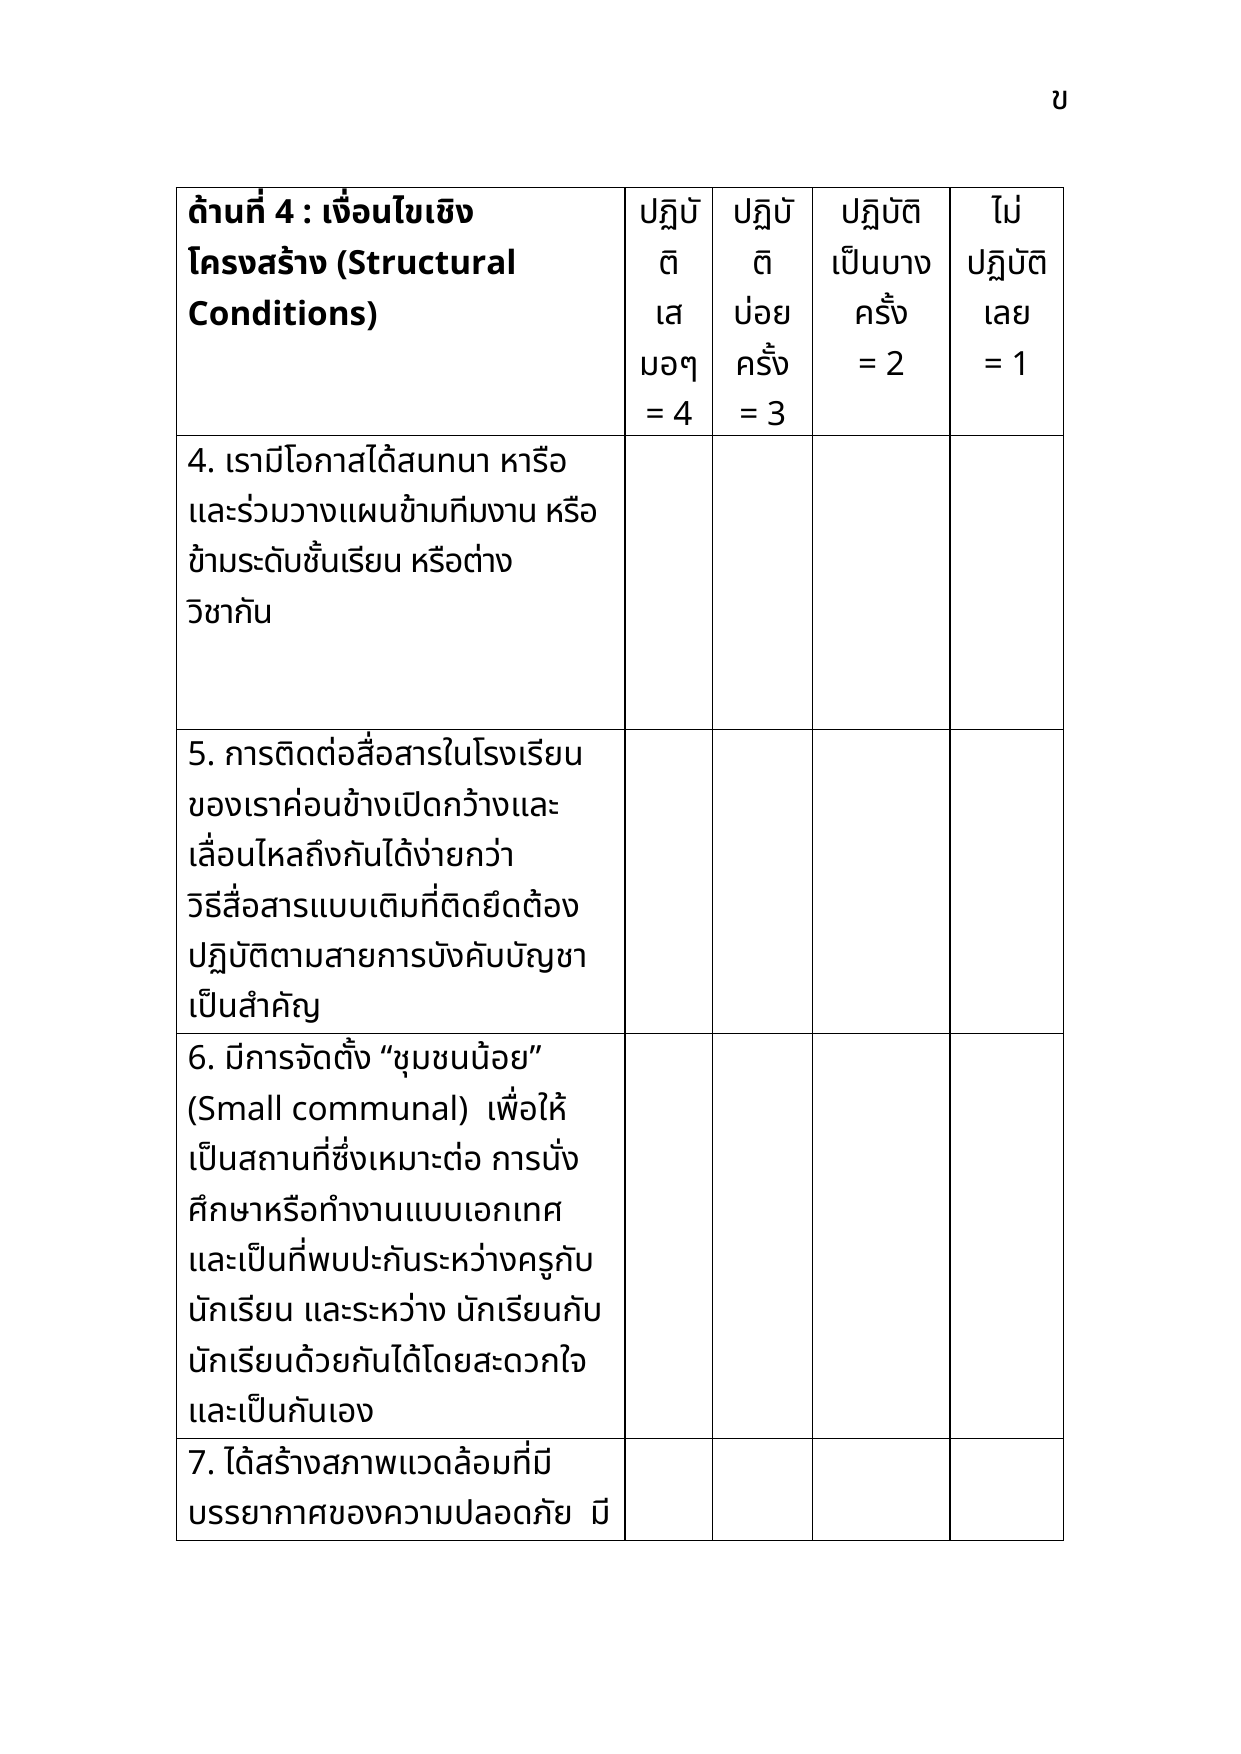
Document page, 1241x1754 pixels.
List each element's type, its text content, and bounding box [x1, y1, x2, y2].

table_header ปฏิบัติ บ่อยครั้ง = 3 [713, 188, 812, 435]
table_header ปฏิบัติ เป็นบางครั้ง = 2 [813, 188, 949, 435]
table_cell [713, 730, 812, 1033]
table_header ไม่ปฏิบัติ เลย = 1 [951, 188, 1063, 435]
table_cell 4. เรามีโอกาสได้สนทนา หารือและร่วมวางแผนข้ามทีมงาน หรือข้ามระดับชั้นเรียน หรือต่าง วิชากัน [177, 436, 624, 729]
table_cell 6. มีการจัดตั้ง “ชุมชนน้อย” (Small communal) เพื่อให้เป็นสถานที่ซึ่งเหมาะต่อ การนั่งศึกษาหรือทำงานแบบเอกเทศ และเป็นที่พบปะกันระหว่างครูกับนักเรียน และระหว่าง นักเรียนกับนักเรียนด้วยกันได้โดยสะดวกใจและเป็นกันเอง [177, 1034, 624, 1438]
table_header ปฏิบัติ เสมอๆ = 4 [626, 188, 712, 435]
table_cell [626, 730, 712, 1033]
table_cell [713, 436, 812, 729]
table_cell [626, 436, 712, 729]
table_cell [951, 1034, 1063, 1438]
table_cell [813, 1034, 949, 1438]
table_cell [626, 1034, 712, 1438]
table_header ด้านที่ 4 : เงื่อนไขเชิงโครงสร้าง (Structural Conditions) [177, 188, 624, 435]
table_cell [951, 1439, 1063, 1540]
table_cell [626, 1439, 712, 1540]
table_cell [813, 436, 949, 729]
table_cell [951, 436, 1063, 729]
table_cell [713, 1439, 812, 1540]
table_cell [951, 730, 1063, 1033]
table_cell [813, 1439, 949, 1540]
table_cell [177, 1439, 624, 1540]
table_cell 5. การติดต่อสื่อสารในโรงเรียนของเราค่อนข้างเปิดกว้างและเลื่อนไหลถึงกันได้ง่ายกว่า วิธีสื่อสารแบบเติมที่ติดยึดต้องปฏิบัติตามสายการบังคับบัญชาเป็นสำคัญ [177, 730, 624, 1033]
table_cell [713, 1034, 812, 1438]
table_cell [813, 730, 949, 1033]
